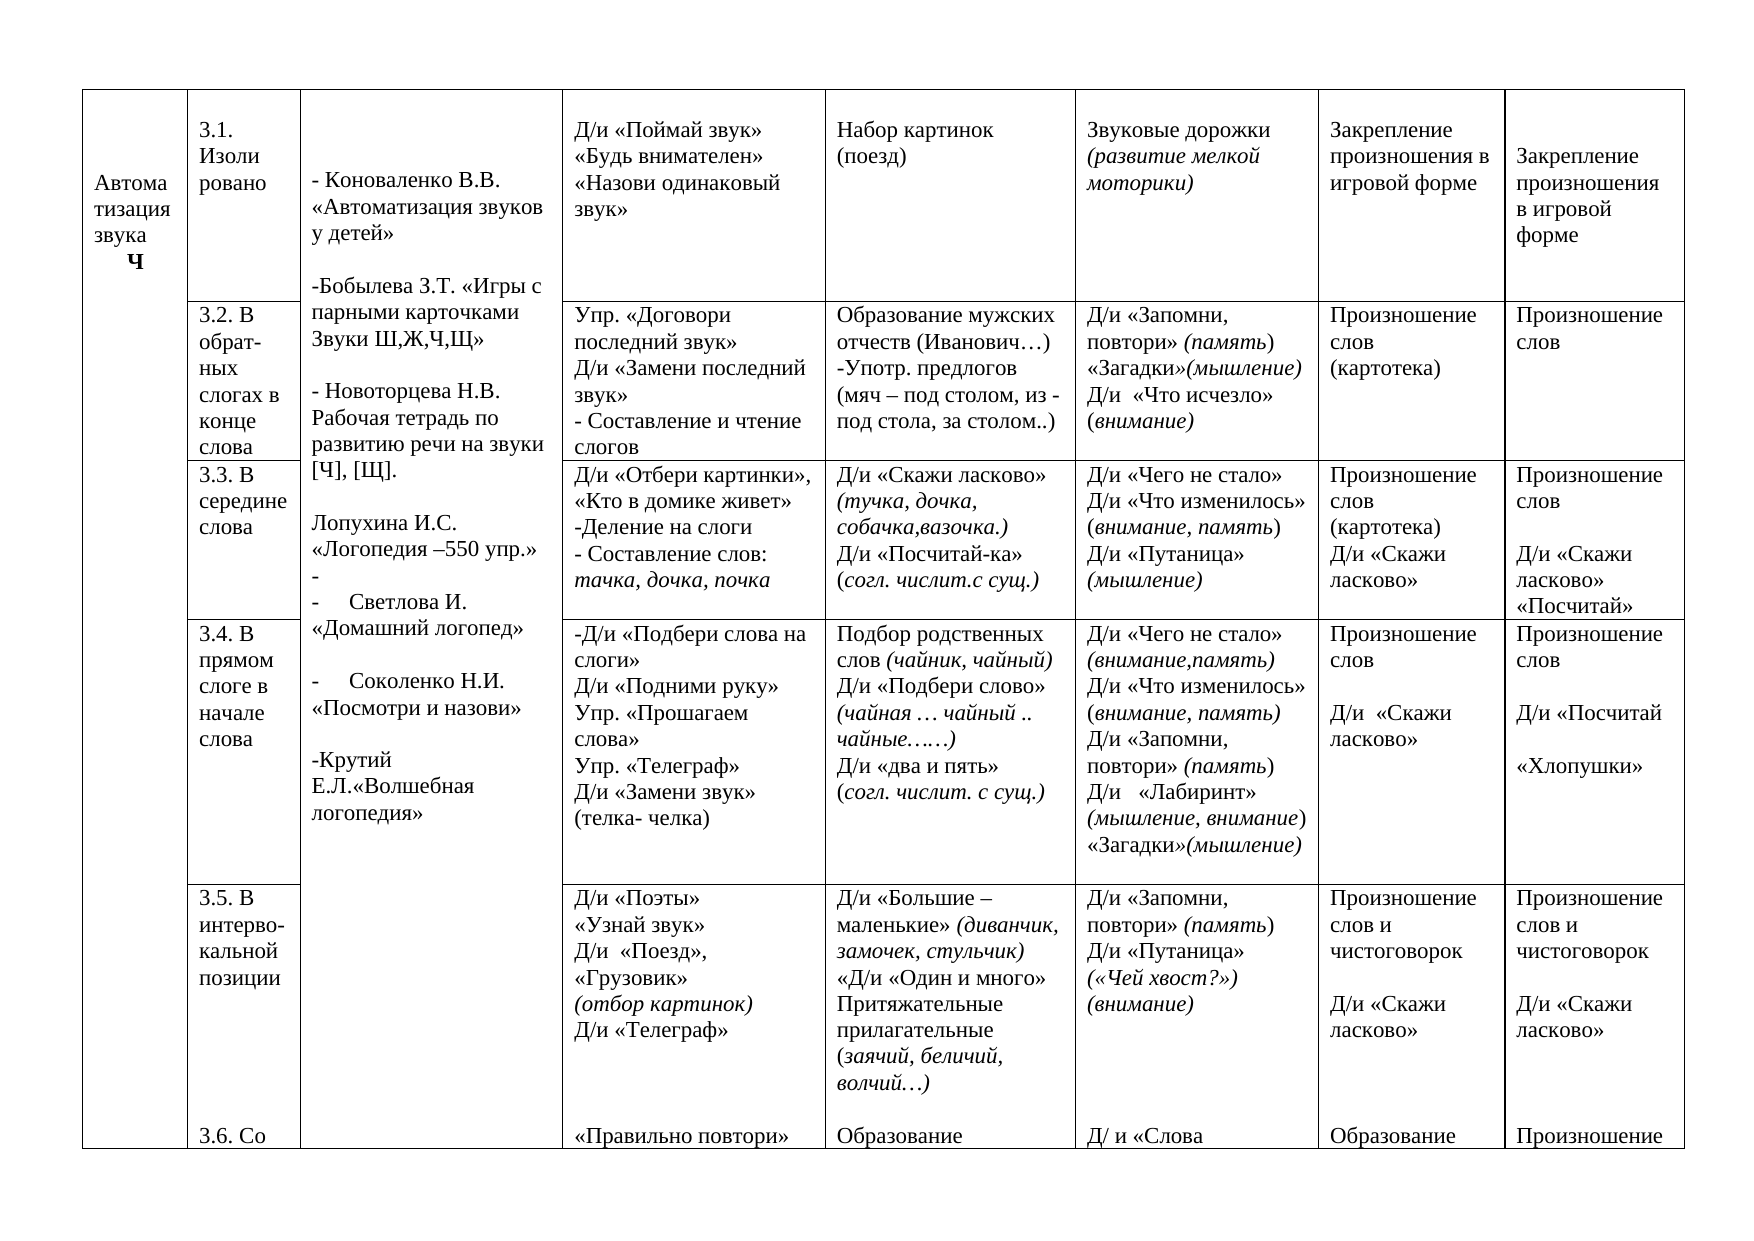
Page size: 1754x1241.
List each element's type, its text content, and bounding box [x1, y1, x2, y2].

table_cell Образование мужских отчеств (Иванович…) -Употр. предлогов (мяч – под столом, из -под стола, за столом..) [826, 302, 1075, 460]
table_cell Произношение слов (картотека) Д/и «Скажи ласково» [1319, 461, 1504, 619]
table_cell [1076, 90, 1318, 301]
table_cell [188, 90, 300, 301]
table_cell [826, 885, 1075, 1148]
table_cell Д/и «Скажи ласково» (тучка, дочка, собачка,вазочка.) Д/и «Посчитай-ка» (согл. числит.с сущ.) [826, 461, 1075, 619]
table_cell 3.3. В середине слова [188, 461, 300, 619]
table_cell Д/и «Чего не стало» (внимание,память) Д/и «Что изменилось» (внимание, память) Д/и «Запомни, повтори» (память) Д/и «Лабиринт» (мышление, внимание) «Загадки»(мышление) [1076, 620, 1318, 883]
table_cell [188, 885, 300, 1148]
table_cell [1076, 885, 1318, 1148]
table_cell Произношение слов Д/и «Скажи ласково» «Посчитай» [1506, 461, 1684, 619]
table_cell Произношение слов [1506, 302, 1684, 460]
table_cell Д/и «Отбери картинки», «Кто в домике живет» -Деление на слоги - Составление слов: тачка, дочка, почка [563, 461, 825, 619]
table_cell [826, 90, 1075, 301]
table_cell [1506, 90, 1684, 301]
table_cell -Д/и «Подбери слова на слоги» Д/и «Подними руку» Упр. «Прошагаем слова» Упр. «Телеграф» Д/и «Замени звук» (телка- челка) [563, 620, 825, 883]
table_cell Произношение слов Д/и «Посчитай «Хлопушки» [1506, 620, 1684, 883]
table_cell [1319, 90, 1504, 301]
table_cell Д/и «Чего не стало» Д/и «Что изменилось» (внимание, память) Д/и «Путаница» (мышление) [1076, 461, 1318, 619]
table_cell Подбор родственных слов (чайник, чайный) Д/и «Подбери слово» (чайная … чайный .. чайные……) Д/и «два и пять» (согл. числит. с сущ.) [826, 620, 1075, 883]
table_cell 3.2. В обрат-ных слогах в конце слова [188, 302, 300, 460]
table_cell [1319, 885, 1504, 1148]
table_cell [1506, 885, 1684, 1148]
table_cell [563, 885, 825, 1148]
table_cell Упр. «Договори последний звук» Д/и «Замени последний звук» - Составление и чтение слогов [563, 302, 825, 460]
table_cell 3.4. В прямом слоге в начале слова [188, 620, 300, 883]
table_cell Произношение слов (картотека) [1319, 302, 1504, 460]
table_cell Д/и «Запомни, повтори» (память) «Загадки»(мышление) Д/и «Что исчезло» (внимание) [1076, 302, 1318, 460]
table_cell Произношение слов Д/и «Скажи ласково» [1319, 620, 1504, 883]
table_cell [563, 90, 825, 301]
